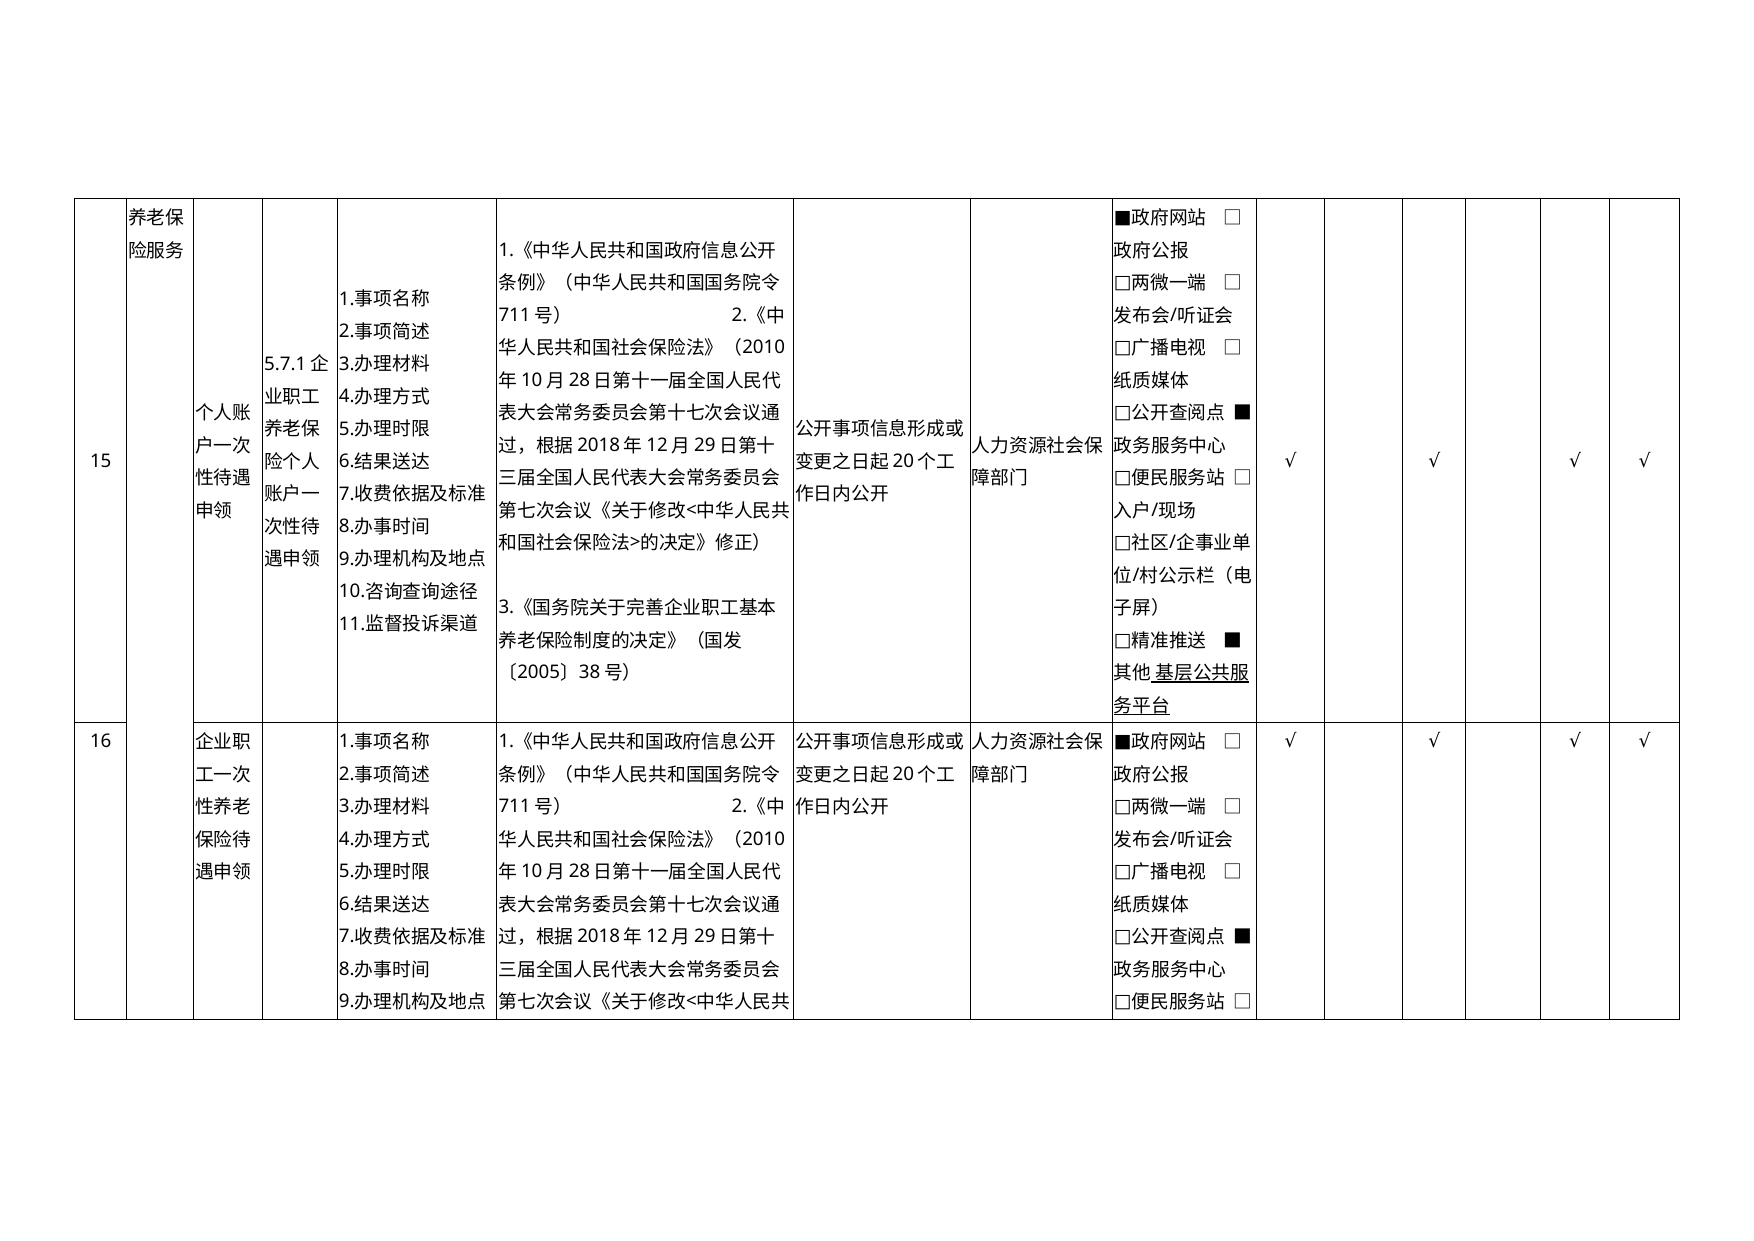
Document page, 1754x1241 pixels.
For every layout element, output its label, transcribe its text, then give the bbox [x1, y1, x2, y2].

table_cell [263, 723, 337, 1018]
table_cell √ [1257, 199, 1324, 722]
table_cell 人力资源社会保障部门 [971, 199, 1112, 722]
table_cell 人力资源社会保障部门 [971, 723, 1112, 1018]
table_cell √ [1403, 199, 1465, 722]
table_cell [1113, 199, 1256, 722]
table_cell √ [1541, 199, 1609, 722]
table_cell [1325, 199, 1402, 722]
table_cell 个人账户一次性待遇申领 [194, 199, 262, 722]
table_cell [1466, 199, 1540, 722]
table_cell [794, 199, 970, 722]
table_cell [1113, 723, 1256, 1018]
table_cell [1466, 723, 1540, 1018]
table_cell 15 [75, 199, 126, 722]
table_cell 5.7.1企业职工养老保险个人账户一次性待遇申领 [263, 199, 337, 722]
table_cell √ [1610, 199, 1679, 722]
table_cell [497, 723, 793, 1018]
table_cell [338, 723, 496, 1018]
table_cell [794, 723, 970, 1018]
table_cell 养老保险服务 [127, 199, 193, 1018]
table_cell 1.《中华人民共和国政府信息公开条例》（中华人民共和国国务院令711号） 2.《中华人民共和国社会保险法》（2010年10月28日第十一届全国人民代表大会常务委员会第十七次会议通过，根据2018年12月29日第十三届全国人民代表大会常务委员会第七次会议《关于修改<中华人民共和国社会保险法>的决定》修正） 3.《国务院关于完善企业职工基本养老保险制度的决定》（国发〔2005〕38号） [497, 199, 793, 722]
table_cell √ [1610, 723, 1679, 1018]
table_cell [1325, 723, 1402, 1018]
table_cell √ [1403, 723, 1465, 1018]
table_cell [338, 199, 496, 722]
table_cell √ [1257, 723, 1324, 1018]
table_cell 企业职工一次性养老保险待遇申领 [194, 723, 262, 1018]
table_cell 16 [75, 723, 126, 1018]
table_cell √ [1541, 723, 1609, 1018]
